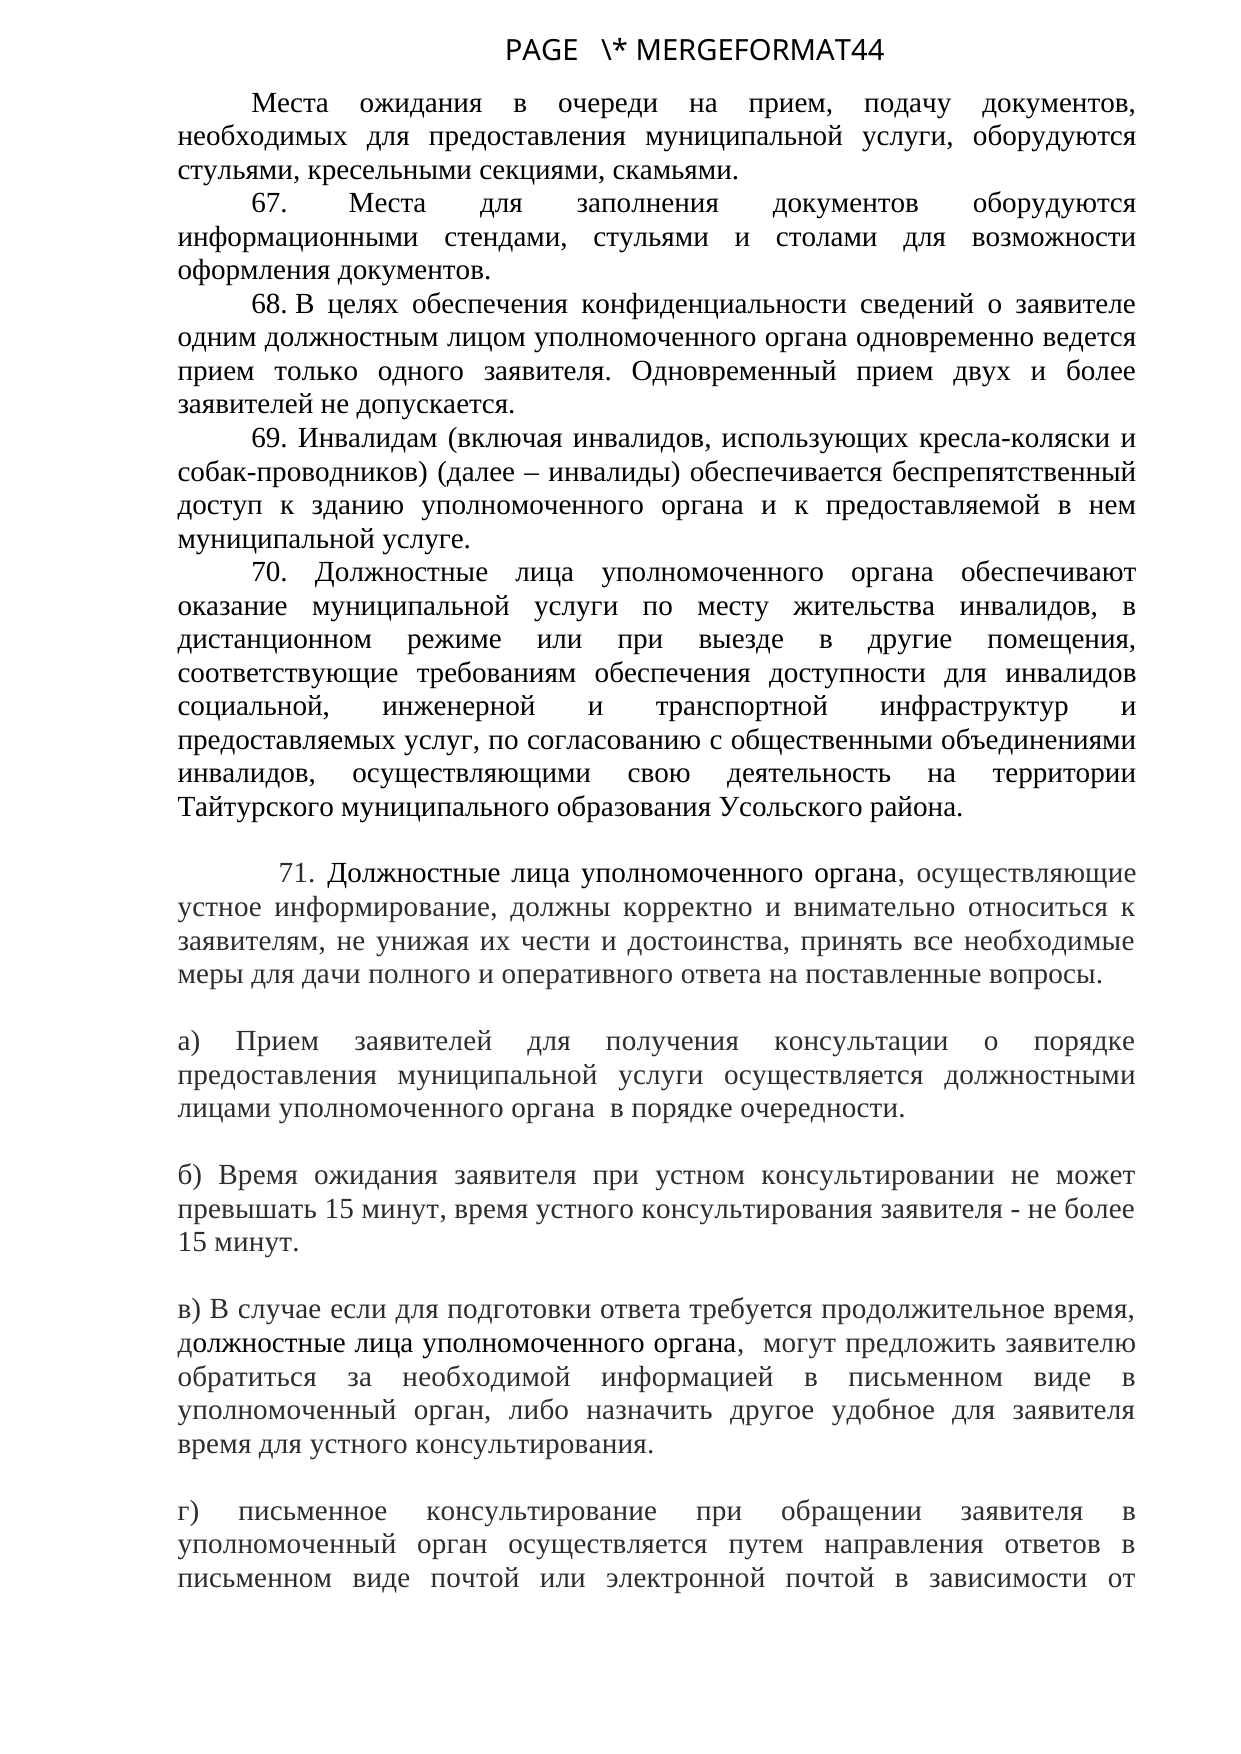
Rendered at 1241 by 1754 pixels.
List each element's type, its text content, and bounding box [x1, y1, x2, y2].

text 71. Должностные лица уполномоченного органа, осуществляющие устное информирование, должны корректно и внимательно относиться к заявителям, не унижая их чести и достоинства, принять все необходимые меры для дачи полного и оперативного ответа на поставленные вопросы. [177, 823, 1137, 990]
text 69. Инвалидам (включая инвалидов, использующих кресла-коляски и собак-проводников) (далее – инвалиды) обеспечивается беспрепятственный доступ к зданию уполномоченного органа и к предоставляемой в нем муниципальной услуге. [177, 420, 1137, 554]
text в) В случае если для подготовки ответа требуется продолжительное время, должностные лица уполномоченного органа, могут предложить заявителю обратиться за необходимой информацией в письменном виде в уполномоченный орган, либо назначить другое удобное для заявителя время для устного консультирования. [177, 1258, 1137, 1459]
text 68. В целях обеспечения конфиденциальности сведений о заявителе одним должностным лицом уполномоченного органа одновременно ведется прием только одного заявителя. Одновременный прием двух и более заявителей не допускается. [177, 286, 1137, 420]
text а) Прием заявителей для получения консультации о порядке предоставления муниципальной услуги осуществляется должностными лицами уполномоченного органа в порядке очередности. [177, 990, 1137, 1124]
text 67. Места для заполнения документов оборудуются информационными стендами, стульями и столами для возможности оформления документов. [177, 185, 1137, 286]
text Места ожидания в очереди на прием, подачу документов, необходимых для предоставления муниципальной услуги, оборудуются стульями, кресельными секциями, скамьями. [177, 85, 1137, 185]
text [177, 1459, 1137, 1593]
text 70. Должностные лица уполномоченного органа обеспечивают оказание муниципальной услуги по месту жительства инвалидов, в дистанционном режиме или при выезде в другие помещения, соответствующие требованиям обеспечения доступности для инвалидов социальной, инженерной и транспортной инфраструктур и предоставляемых услуг, по согласованию с общественными объединениями инвалидов, осуществляющими свою деятельность на территории Тайтурского муниципального образования Усольского района. [177, 554, 1137, 823]
text б) Время ожидания заявителя при устном консультировании не может превышать 15 минут, время устного консультирования заявителя - не более 15 минут. [177, 1124, 1137, 1258]
